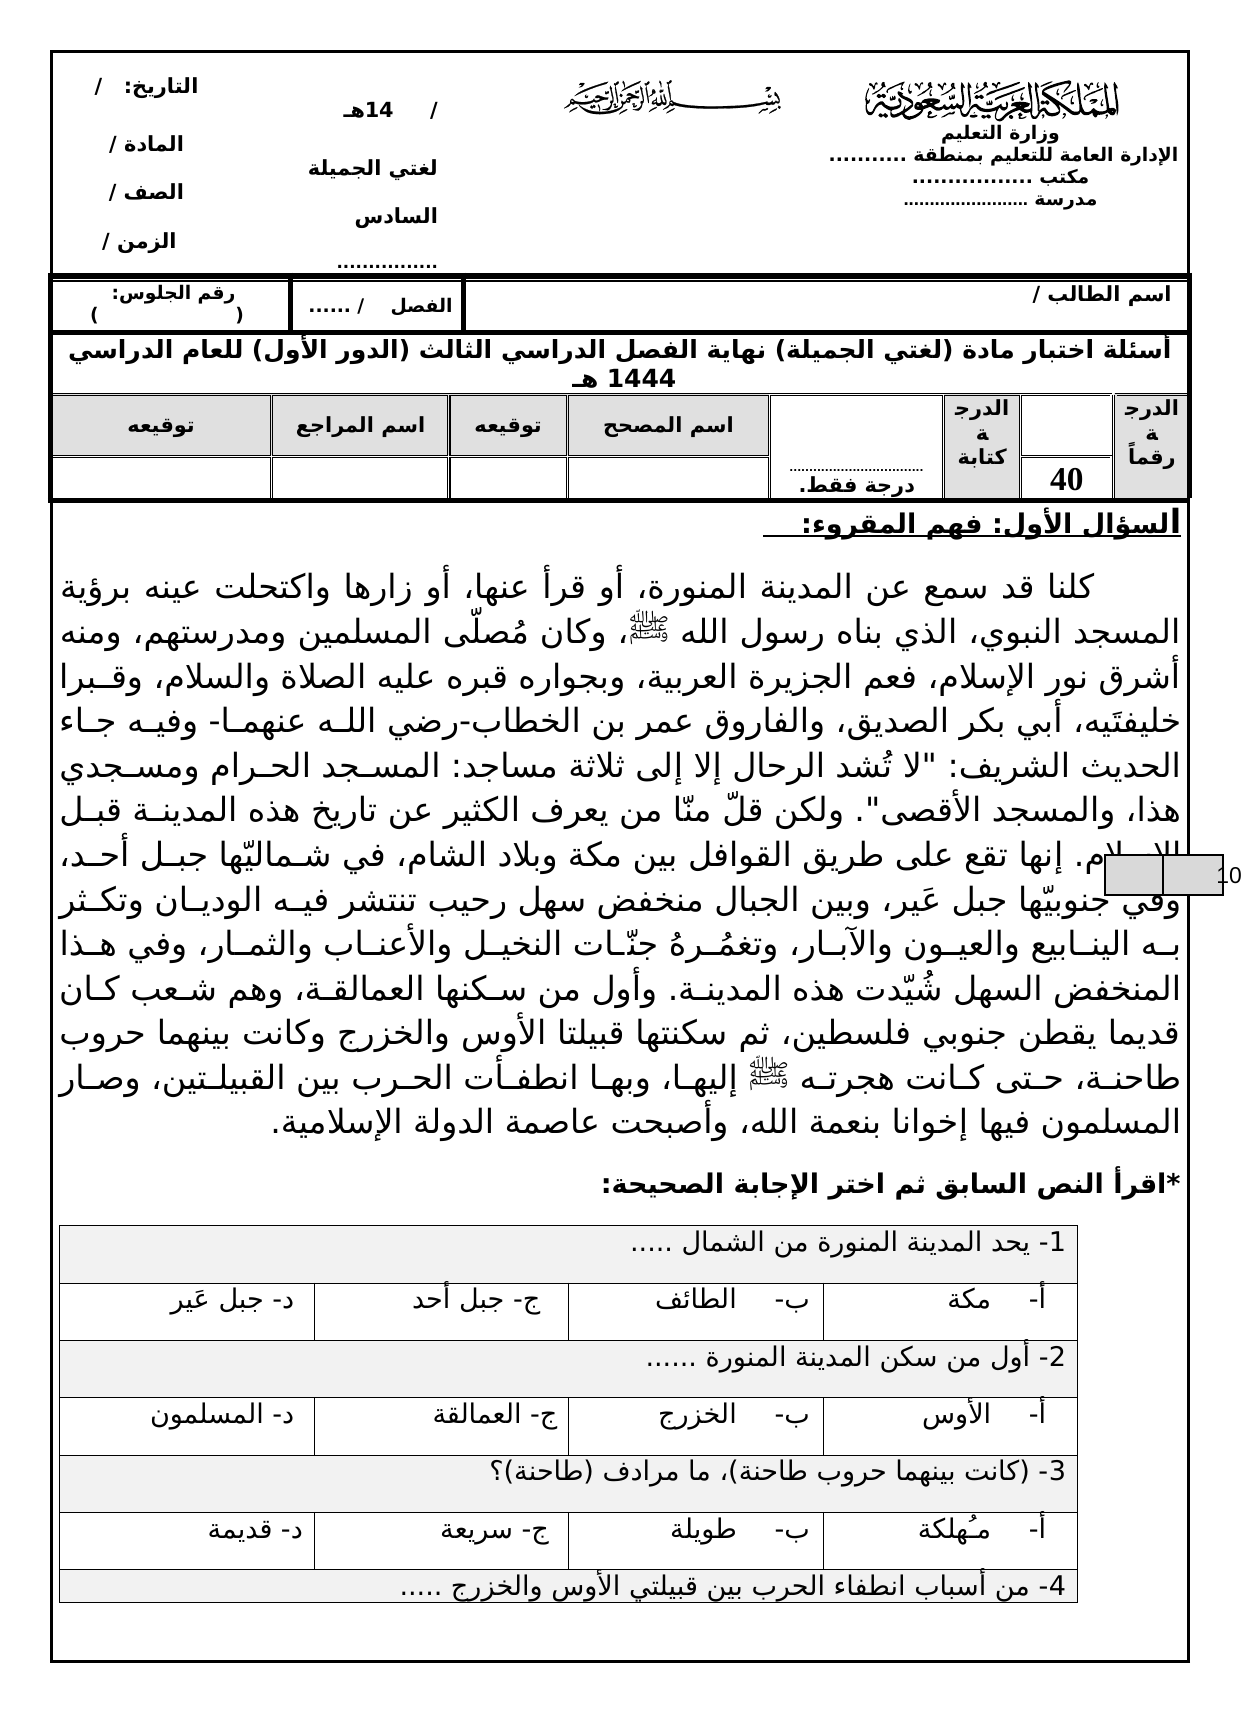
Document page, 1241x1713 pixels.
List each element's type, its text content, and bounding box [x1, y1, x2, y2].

table_cell اسم المصحح [569, 396, 768, 455]
table_cell .................................. درجة فقط. [771, 396, 942, 498]
table_cell أسئلة اختبار مادة (لغتي الجميلة) نهاية الفصل الدراسي الثالث (الدور الأول) للعام الدراسي 1444 هـ [53, 335, 1187, 393]
table_cell ج- سريعة [315, 1513, 568, 1569]
table_cell طويلة [569, 1513, 823, 1569]
table_cell 3- (كانت بينهما حروب طاحنة)، ما مرادف (طاحنة)؟ [60, 1456, 1077, 1512]
table_cell الصف / السادس [53, 180, 449, 229]
text *اقرأ النص السابق ثم اختر الإجابة الصحيحة: [59, 1168, 1181, 1200]
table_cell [60, 1570, 1077, 1602]
table_header 1- يحد المدينة المنورة من الشمال ..... [60, 1226, 1077, 1283]
table_cell توقيعه [53, 396, 270, 455]
table_cell ج- العمالقة [315, 1398, 568, 1454]
table_cell د- قديمة [60, 1513, 314, 1569]
table_cell رقم الجلوس: ( ) [53, 282, 288, 330]
text كلنا قد سمع عن المدينة المنورة، أو قرأ عنها، أو زارها واكتحلت عينه برؤية المسجد النبوي، الذي بناه رسول الله ﷺ، وكان مُصلّى المسلمين ومدرستهم، ومنه أشرق نور الإسلام، فعم الجزيرة العربية، وبجواره قبره عليه الصلاة والسلام، وقبرا خليفتَيه، أبي بكر الصديق، والفاروق عمر بن الخطاب-رضي الله عنهما- وفيه جاء الحديث الشريف: "لا تُشد الرحال إلا إلى ثلاثة مساجد: المسجد الحرام ومسجدي هذا، والمسجد الأقصى". ولكن قلّ منّا من يعرف الكثير عن تاريخ هذه المدينة قبل الإسلام. إنها تقع على طريق القوافل بين مكة وبلاد الشام، في شـماليّها جبل أحد، وفي جنوبيّها جبل عَير، وبين الجبال منخفض سهل رحيب تنتشر فيه الوديان وتكثر به الينابيع والعيون والآبار، وتغمُرهُ جنّات النخيل والأعناب والثمار، وفي هذا المنخفض السهل شُيّدت هذه المدينة. وأول من سكنها العمالقة، وهم شعب كان قديما يقطن جنوبي فلسطين، ثم سكنتها قبيلتا الأوس والخزرج وكانت بينهما حروب طاحنة، حتى كانت هجرته ﷺ إليها، وبها انطفأت الحرب بين القبيلتين، وصار المسلمون فيها إخوانا بنعمة الله، وأصبحت عاصمة الدولة الإسلامية. [59, 568, 1181, 1142]
table_cell ج- جبل أحد [315, 1284, 568, 1340]
table_cell المادة / لغتي الجميلة [53, 123, 449, 180]
table_cell [569, 458, 768, 498]
table_cell مكة [824, 1284, 1077, 1340]
table_cell 40 [1022, 456, 1112, 498]
table_cell [1020, 393, 1113, 455]
table_cell اسم المراجع [273, 396, 447, 455]
table_cell [53, 458, 270, 498]
table_cell د- جبل عَير [60, 1284, 314, 1340]
table_cell الدرجة كتابة [945, 396, 1019, 498]
table_header وزارة التعليم الإدارة العامة للتعليم بمنطقة ........... مكتب ................. مدرسة ........................ [811, 74, 1187, 272]
table_cell الفصل / ...... [293, 282, 461, 330]
table_cell [273, 458, 447, 498]
table_cell الزمن / ................ [53, 229, 449, 272]
text السؤال الأول: فهم المقروء: [59, 503, 1181, 541]
table_cell الدرجة رقماً [1114, 393, 1187, 498]
table_header التاريخ: / / 14هـ [53, 74, 449, 122]
table_cell الأوس [824, 1398, 1077, 1454]
table_cell الطائف [569, 1284, 823, 1340]
table_header [449, 74, 811, 272]
table_cell توقيعه [451, 396, 566, 455]
table_cell الخزرج [569, 1398, 823, 1454]
table_cell مـُهلكة [824, 1513, 1077, 1569]
table_cell [451, 458, 566, 498]
table_cell اسم الطالب / [466, 282, 1187, 330]
table_cell د- المسلمون [60, 1398, 314, 1454]
table_cell 2- أول من سكن المدينة المنورة ...... [60, 1341, 1077, 1397]
